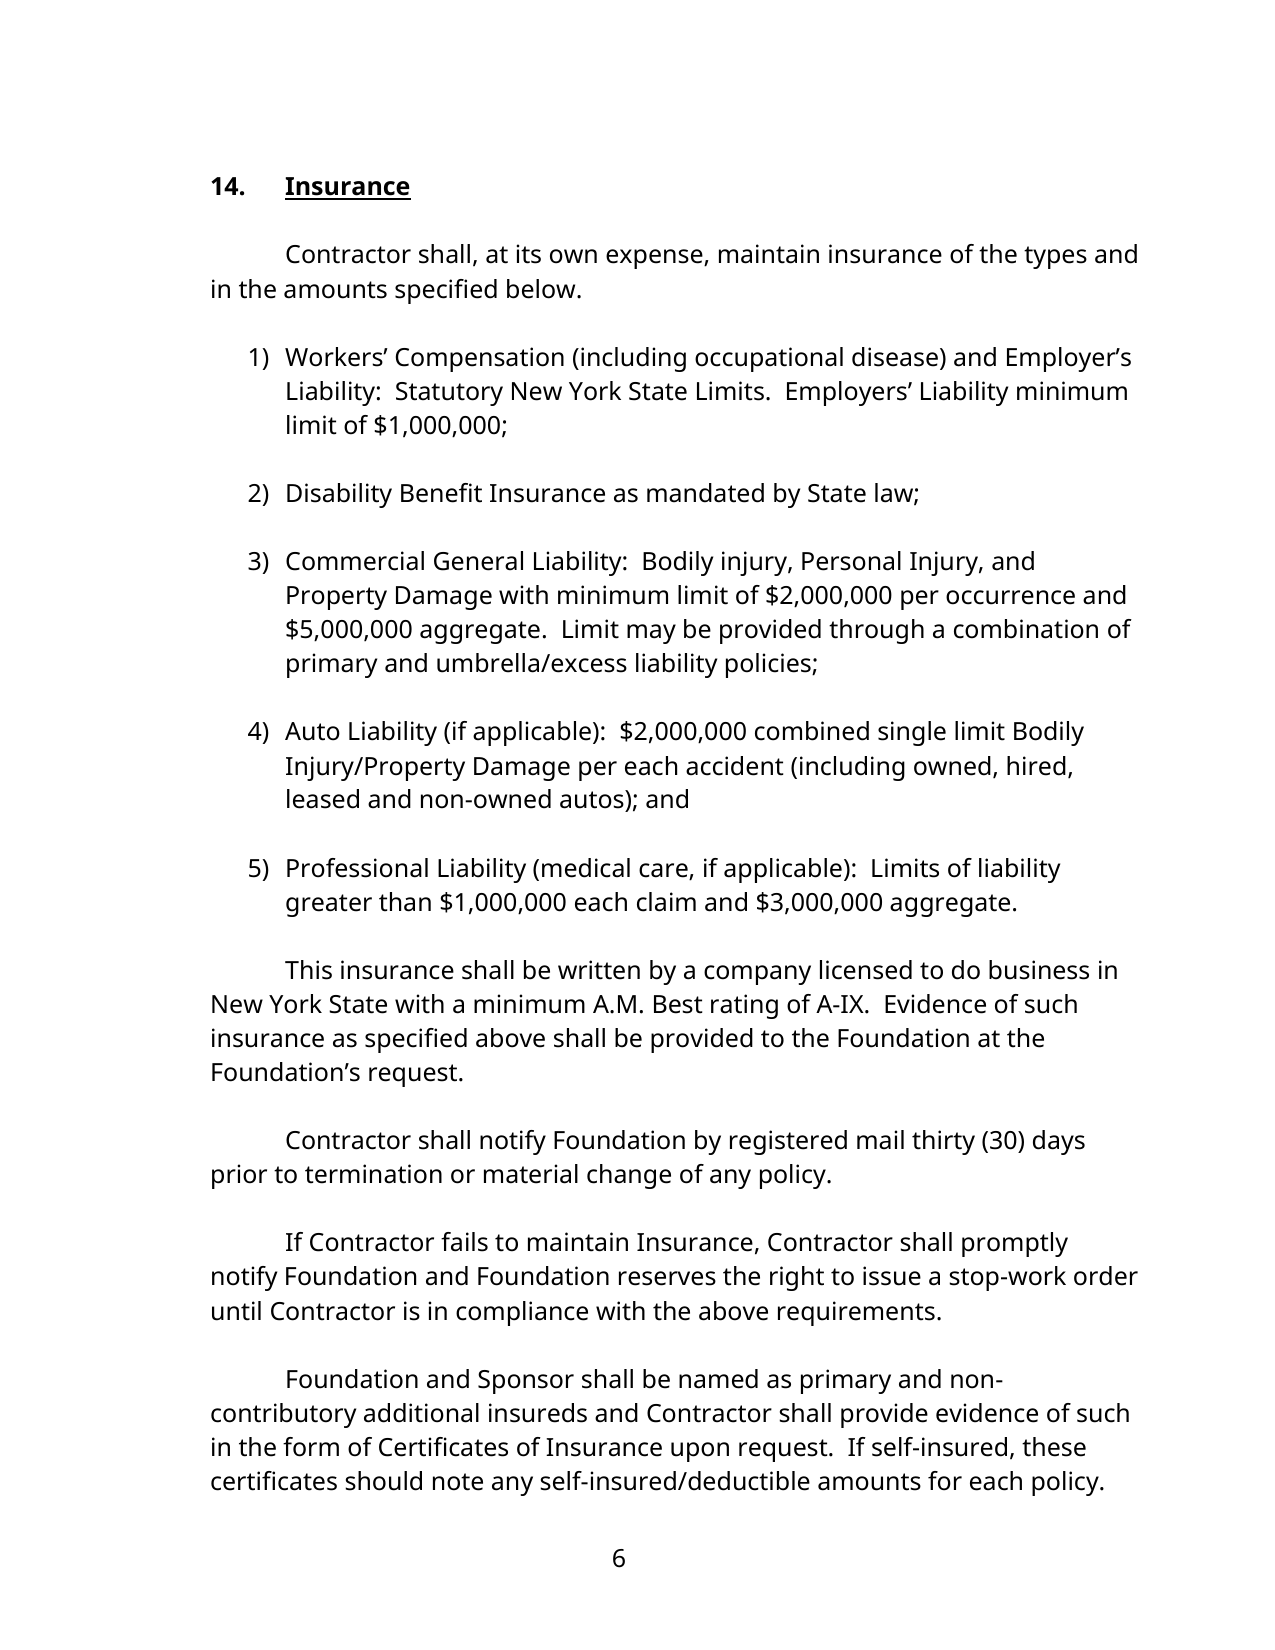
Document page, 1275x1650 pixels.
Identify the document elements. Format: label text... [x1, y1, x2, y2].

text This insurance shall be written by a company licensed to do business in New York State with a minimum A.M. Best rating of A-IX. Evidence of such insurance as specified above shall be provided to the Foundation at the Foundation’s request. [210, 952, 1140, 1089]
text Contractor shall notify Foundation by registered mail thirty (30) days prior to termination or material change of any policy. [210, 1123, 1140, 1191]
list Disability Benefit Insurance as mandated by State law; [247, 476, 1140, 510]
text Contractor shall, at its own expense, maintain insurance of the types and in the amounts specified below. [210, 237, 1140, 305]
list Commercial General Liability: Bodily injury, Personal Injury, and Property Damage with minimum limit of $2,000,000 per occurrence and $5,000,000 aggregate. Limit may be provided through a combination of primary and umbrella/excess liability policies; [247, 544, 1140, 680]
text If Contractor fails to maintain Insurance, Contractor shall promptly notify Foundation and Foundation reserves the right to issue a stop-work order until Contractor is in compliance with the above requirements. [210, 1225, 1140, 1327]
list Auto Liability (if applicable): $2,000,000 combined single limit Bodily Injury/Property Damage per each accident (including owned, hired, leased and non-owned autos); and [247, 714, 1140, 816]
list Professional Liability (medical care, if applicable): Limits of liability greater than $1,000,000 each claim and $3,000,000 aggregate. [247, 850, 1140, 918]
text 14. Insurance [135, 169, 1140, 203]
list Workers’ Compensation (including occupational disease) and Employer’s Liability: Statutory New York State Limits. Employers’ Liability minimum limit of $1,000,000; [247, 339, 1140, 442]
text Foundation and Sponsor shall be named as primary and non-contributory additional insureds and Contractor shall provide evidence of such in the form of Certificates of Insurance upon request. If self-insured, these certificates should note any self-insured/deductible amounts for each policy. [210, 1361, 1140, 1497]
